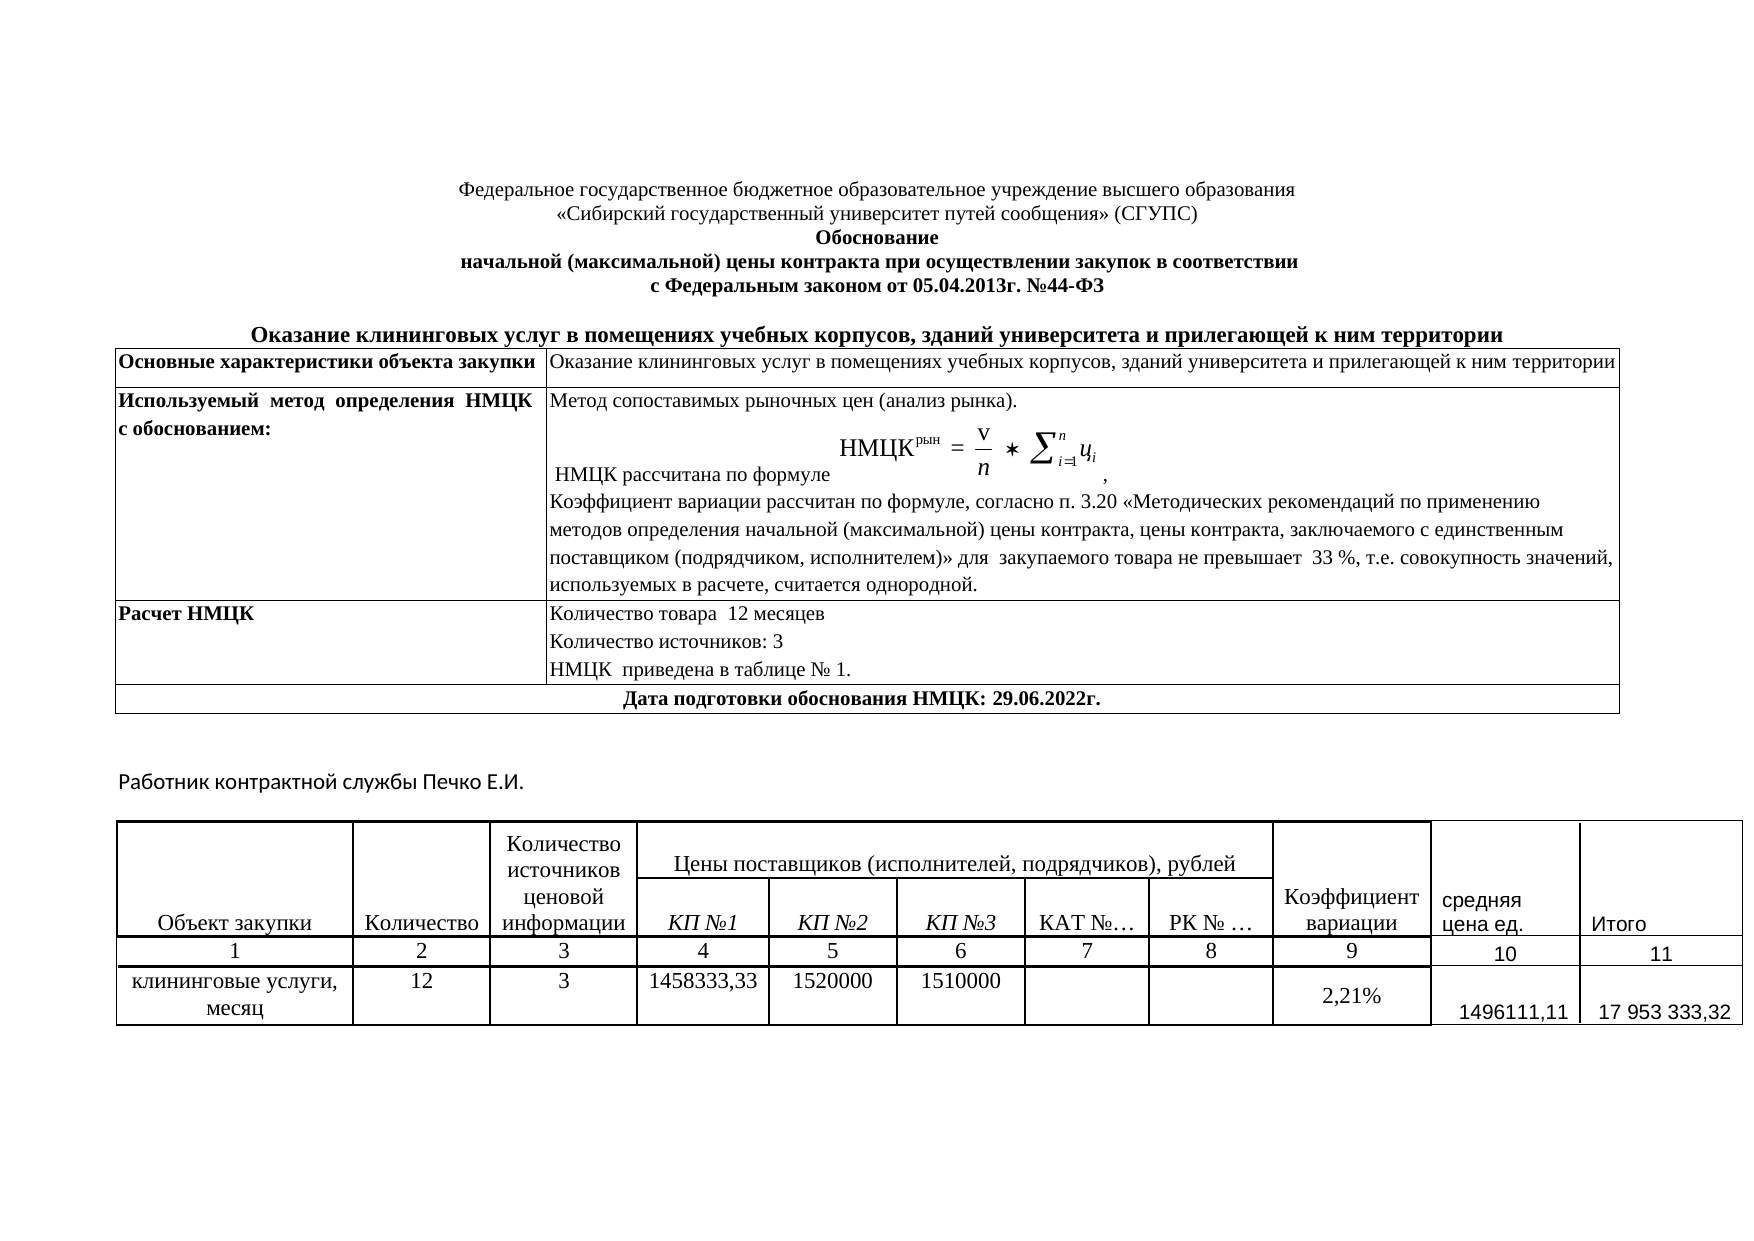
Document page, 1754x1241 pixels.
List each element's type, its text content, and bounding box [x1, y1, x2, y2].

table_cell Расчет НМЦК [116, 601, 546, 684]
table_cell РК № … [1150, 879, 1272, 935]
text Оказание клининговых услуг в помещениях учебных корпусов, зданий университета и прилегающей к ним территории [118, 322, 1636, 348]
table_cell 5 [770, 938, 896, 965]
table_cell 7 [1026, 938, 1148, 965]
table_header Цены поставщиков (исполнителей, подрядчиков), рублей [638, 823, 1272, 877]
table_cell 1510000 [898, 968, 1024, 1024]
text Работник контрактной службы Печко Е.И. [118, 767, 1636, 795]
table_header Количество [354, 823, 489, 935]
table_cell Количество товара 12 месяцев Количество источников: 3 НМЦК приведена в таблице № 1. [547, 601, 1619, 684]
table_cell 12 [354, 968, 489, 1024]
table_cell КАТ №… [1026, 879, 1148, 935]
table_cell 3 [491, 938, 636, 965]
table_cell 9 [1274, 938, 1430, 965]
table_cell 6 [898, 938, 1024, 965]
table_cell 10 [1432, 936, 1579, 965]
table_cell [1150, 968, 1272, 1024]
table_header Итого [1580, 821, 1742, 935]
table_cell КП №3 [898, 879, 1024, 935]
table_cell 11 [1581, 936, 1742, 965]
table_cell клининговые услуги, месяц [117, 965, 352, 1024]
text Федеральное государственное бюджетное образовательное учреждение высшего образования [118, 177, 1636, 201]
table_header Объект закупки [118, 823, 352, 935]
table_cell 1496111,11 [1432, 966, 1580, 1024]
table_cell КП №1 [638, 879, 768, 935]
table_cell 4 [638, 938, 768, 965]
table_cell 17 953 333,32 [1580, 966, 1742, 1024]
table_cell 2,21% [1274, 968, 1430, 1024]
table_cell Метод сопоставимых рыночных цен (анализ рынка). НМЦК рассчитана по формуле , Коэффициент вариации рассчитан по формуле, согласно п. 3.20 «Методических рекомендаций по применению методов определения начальной (максимальной) цены контракта, цены контракта, заключаемого с единственным поставщиком (подрядчиком, исполнителем)» для закупаемого товара не превышает 33 %, т.е. совокупность значений, используемых в расчете, считается однородной. [547, 388, 1619, 600]
text с Федеральным законом от 05.04.2013г. №44-ФЗ [118, 273, 1636, 297]
table_cell 8 [1150, 938, 1272, 965]
table_header Количество источников ценовой информации [491, 823, 636, 935]
table_header Основные характеристики объекта закупки [116, 349, 546, 387]
table_header Оказание клининговых услуг в помещениях учебных корпусов, зданий университета и прилегающей к ним территории [547, 349, 1619, 387]
table_cell [1026, 968, 1148, 1024]
table_cell 2 [354, 938, 489, 965]
table_cell 1520000 [770, 968, 896, 1024]
table_cell Используемый метод определения НМЦК с обоснованием: [116, 388, 546, 600]
table_header Коэффициент вариации [1274, 823, 1430, 935]
table_cell КП №2 [770, 879, 896, 935]
table_cell 29.06.2022г. [989, 685, 1619, 713]
table_cell 1458333,33 [638, 968, 768, 1024]
table_cell 3 [491, 968, 636, 1024]
table_cell Дата подготовки обоснования НМЦК: [116, 685, 989, 713]
table_cell 1 [117, 938, 352, 965]
text Обоснование начальной (максимальной) цены контракта при осуществлении закупок в соответствии [118, 225, 1636, 273]
table_header средняя цена ед. [1432, 821, 1580, 935]
text «Сибирский государственный университет путей сообщения» (СГУПС) [118, 201, 1636, 225]
